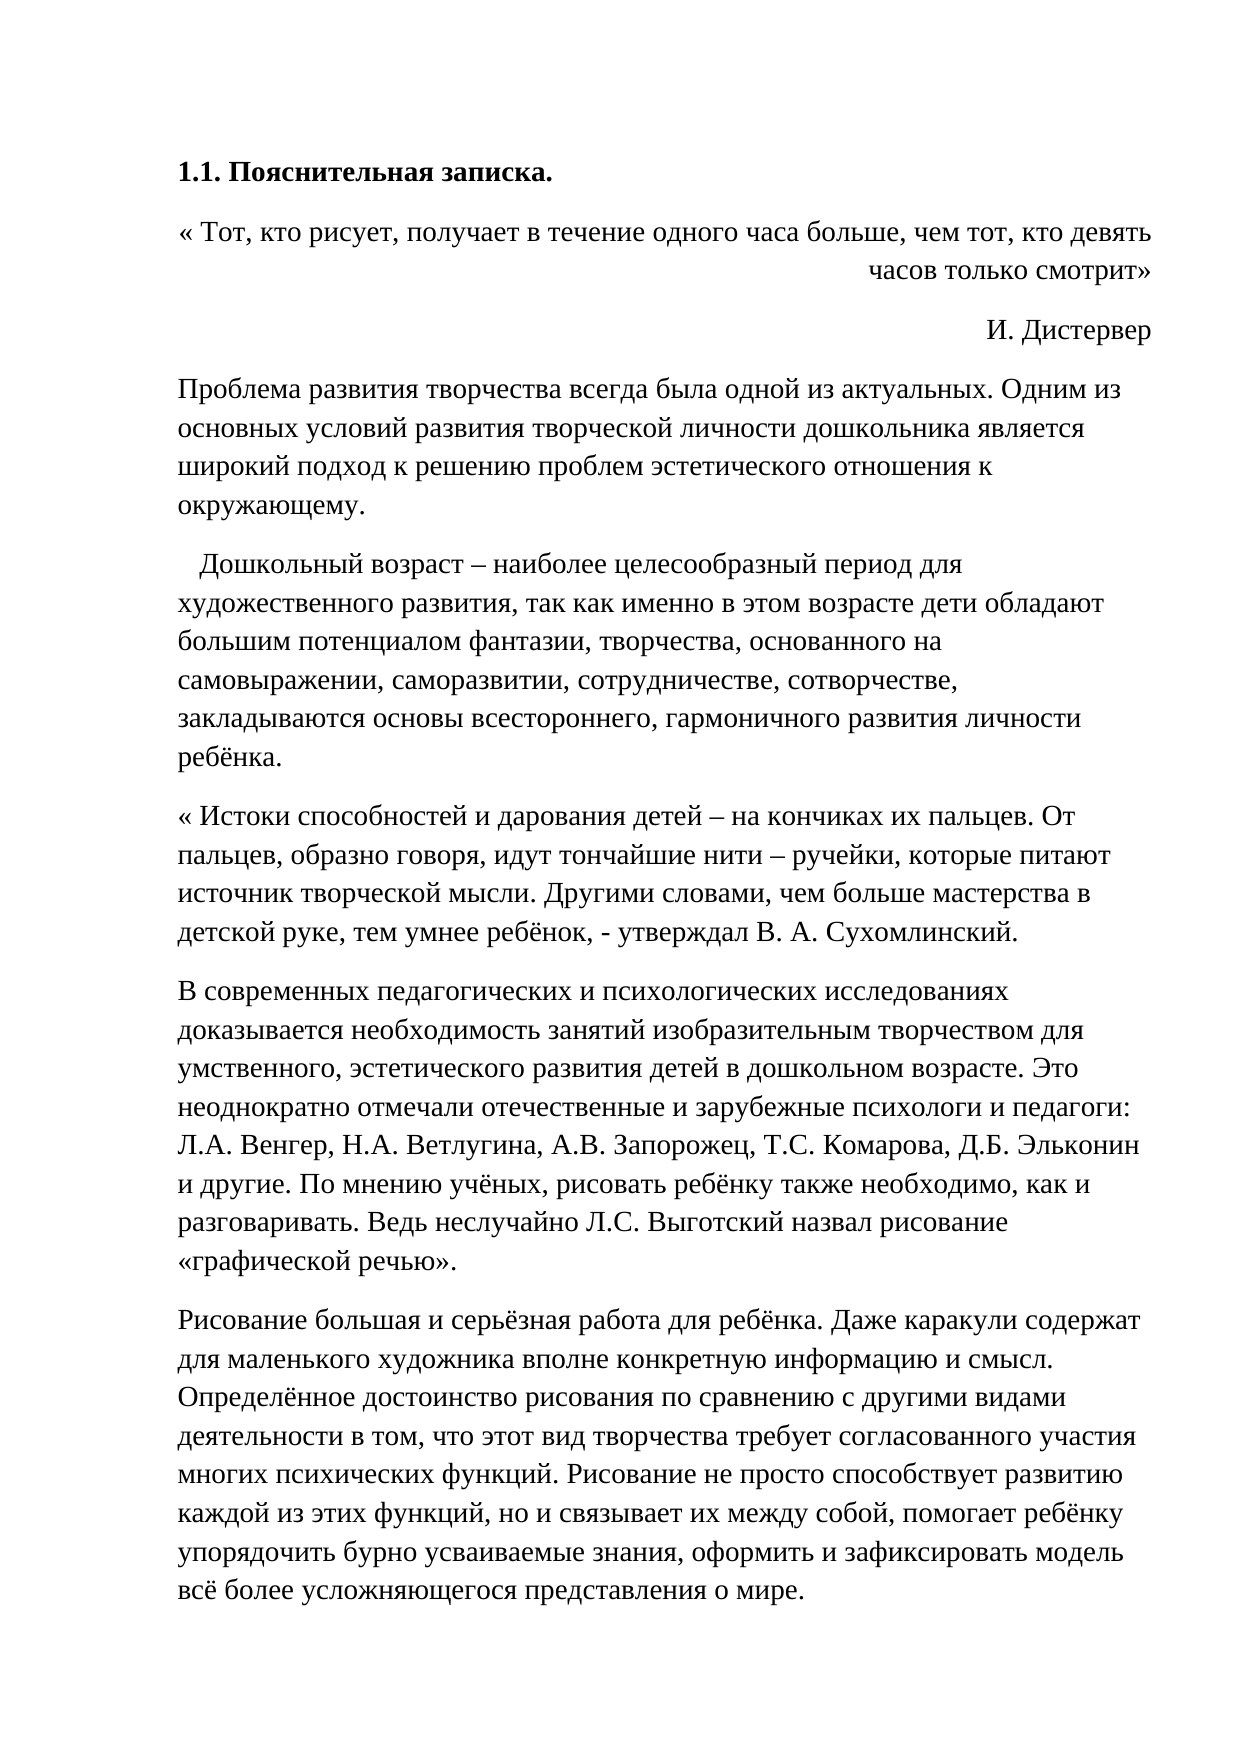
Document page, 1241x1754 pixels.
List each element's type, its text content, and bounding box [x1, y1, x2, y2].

text И. Дистервер [177, 312, 1152, 345]
text 1.1. Пояснительная записка. [177, 154, 1152, 188]
text Дошкольный возраст – наиболее целесообразный период для художественного развития, так как именно в этом возрасте дети обладают большим потенциалом фантазии, творчества, основанного на самовыражении, саморазвитии, сотрудничестве, сотворчестве, закладываются основы всестороннего, гармоничного развития личности ребёнка. [177, 546, 1152, 772]
text « Тот, кто рисует, получает в течение одного часа больше, чем тот, кто девять часов только смотрит» [177, 214, 1152, 286]
text Проблема развития творчества всегда была одной из актуальных. Одним из основных условий развития творческой личности дошкольника является широкий подход к решению проблем эстетического отношения к окружающему. [177, 371, 1152, 520]
text « Истоки способностей и дарования детей – на кончиках их пальцев. От пальцев, образно говоря, идут тончайшие нити – ручейки, которые питают источник творческой мысли. Другими словами, чем больше мастерства в детской руке, тем умнее ребёнок, - утверждал В. А. Сухомлинский. [177, 798, 1152, 947]
text Рисование большая и серьёзная работа для ребёнка. Даже каракули содержат для маленького художника вполне конкретную информацию и смысл. Определённое достоинство рисования по сравнению с другими видами деятельности в том, что этот вид творчества требует согласованного участия многих психических функций. Рисование не просто способствует развитию каждой из этих функций, но и связывает их между собой, помогает ребёнку упорядочить бурно усваиваемые знания, оформить и зафиксировать модель всё более усложняющегося представления о мире. [177, 1302, 1152, 1606]
text В современных педагогических и психологических исследованиях доказывается необходимость занятий изобразительным творчеством для умственного, эстетического развития детей в дошкольном возрасте. Это неоднократно отмечали отечественные и зарубежные психологи и педагоги: Л.А. Венгер, Н.А. Ветлугина, А.В. Запорожец, Т.С. Комарова, Д.Б. Эльконин и другие. По мнению учёных, рисовать ребёнку также необходимо, как и разговаривать. Ведь неслучайно Л.С. Выготский назвал рисование «графической речью». [177, 973, 1152, 1277]
